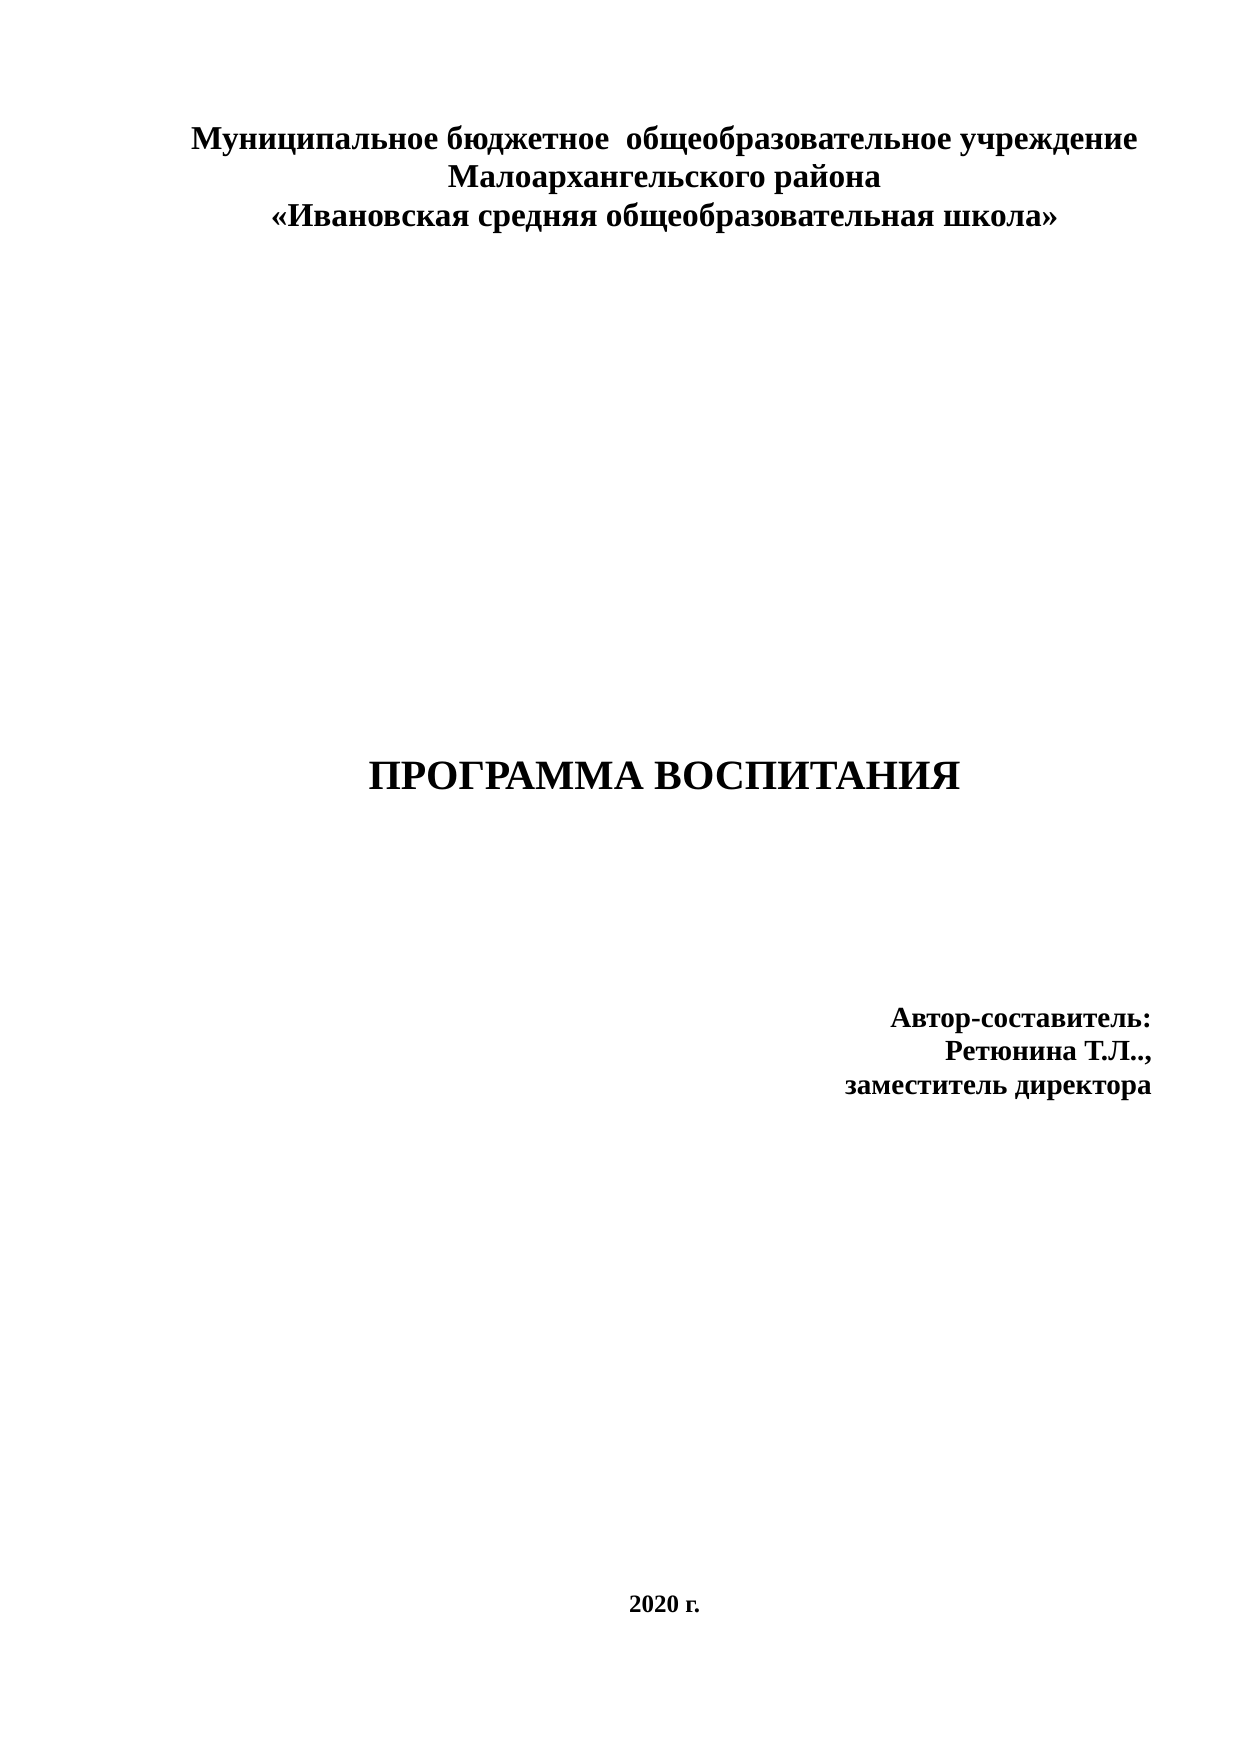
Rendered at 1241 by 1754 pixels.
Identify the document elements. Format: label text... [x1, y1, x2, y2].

text заместитель директора [177, 1067, 1152, 1100]
text Ретюнина Т.Л.., [177, 1033, 1152, 1067]
text Автор-составитель: [177, 1000, 1152, 1033]
text 2020 г. [177, 1589, 1152, 1618]
text «Ивановская средняя общеобразовательная школа» [177, 195, 1152, 233]
text Малоархангельского района [177, 156, 1152, 195]
text ПРОГРАММА ВОСПИТАНИЯ [177, 751, 1152, 798]
text Муниципальное бюджетное общеобразовательное учреждение [177, 118, 1152, 156]
